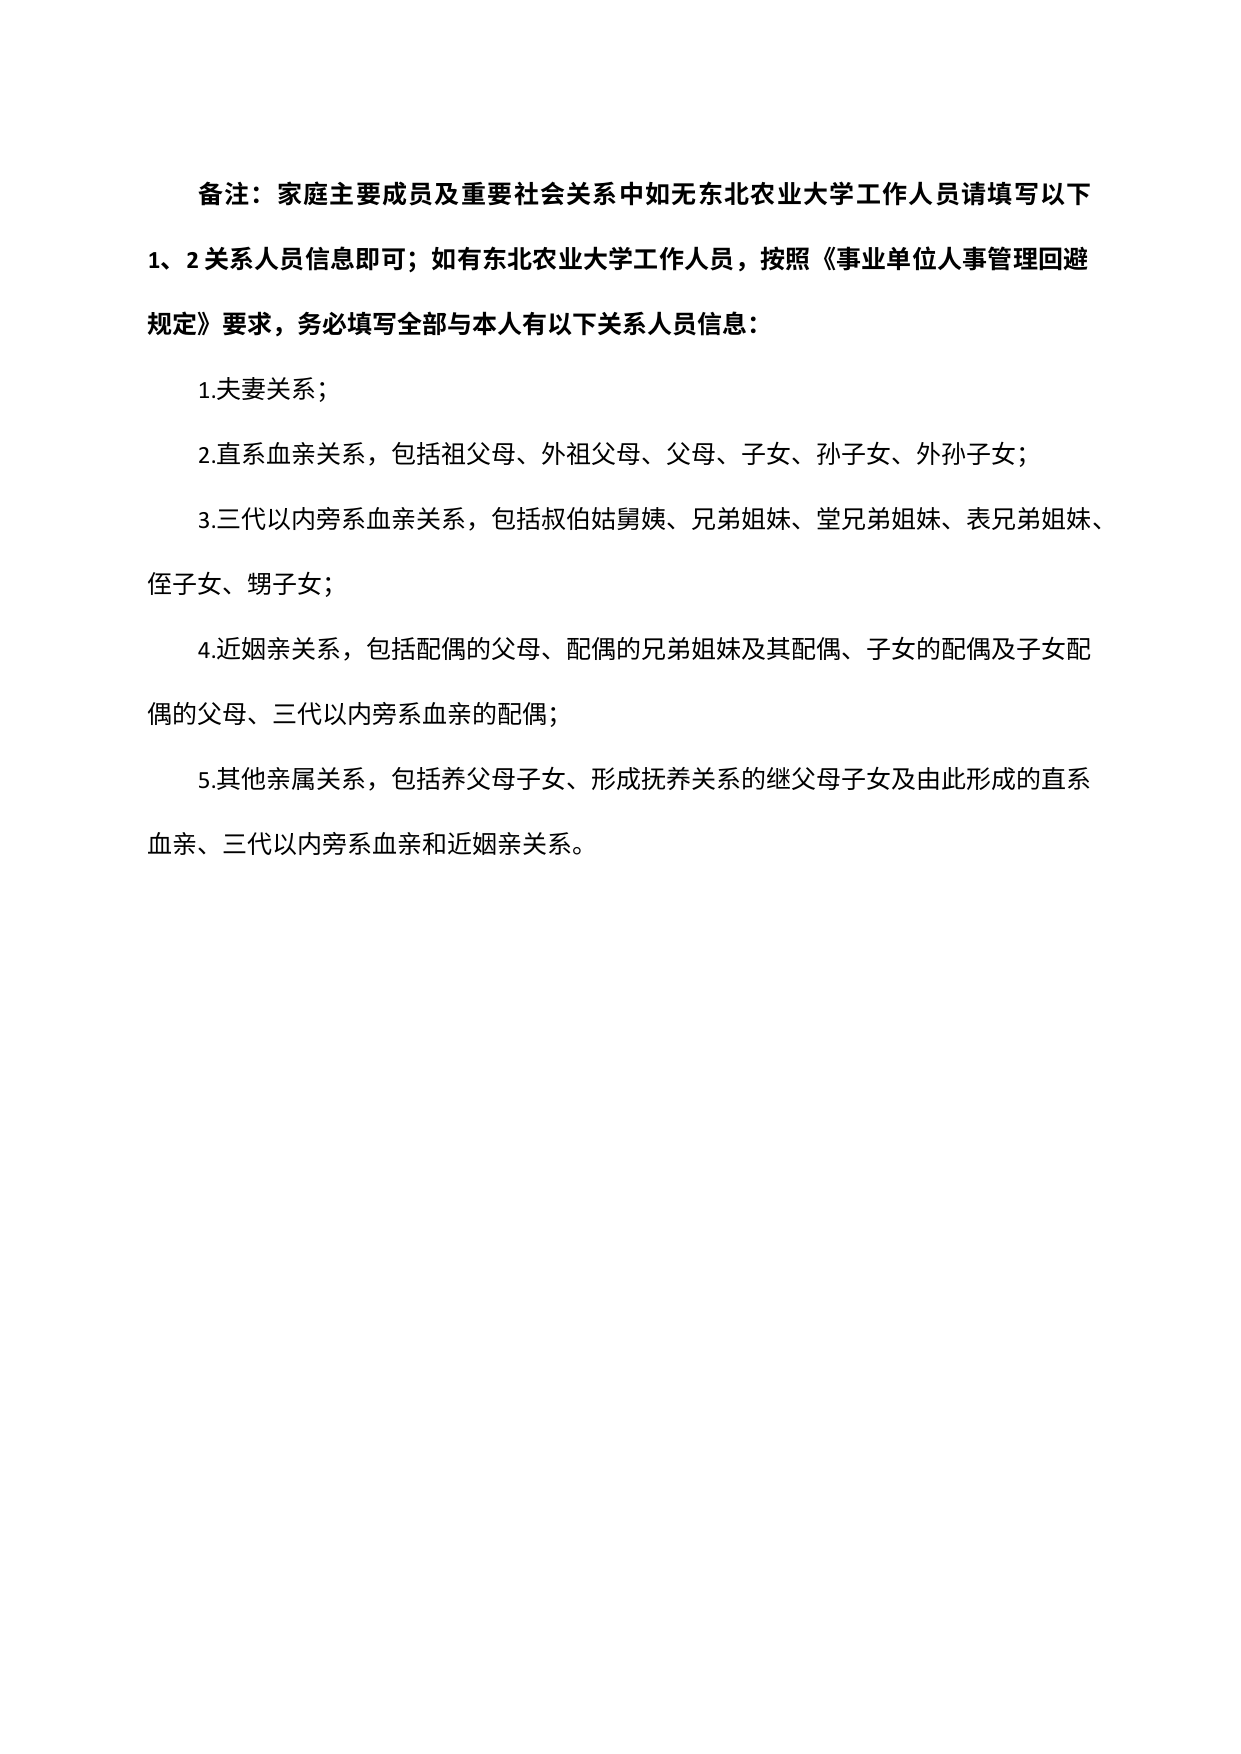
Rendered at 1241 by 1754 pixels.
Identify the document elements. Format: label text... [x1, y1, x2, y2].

text 1.夫妻关系； [148, 355, 1093, 420]
text 4.近姻亲关系，包括配偶的父母、配偶的兄弟姐妹及其配偶、子女的配偶及子女配偶的父母、三代以内旁系血亲的配偶； [148, 615, 1093, 745]
text 5.其他亲属关系，包括养父母子女、形成抚养关系的继父母子女及由此形成的直系血亲、三代以内旁系血亲和近姻亲关系。 [148, 745, 1093, 875]
text 备注：家庭主要成员及重要社会关系中如无东北农业大学工作人员请填写以下1、2关系人员信息即可；如有东北农业大学工作人员，按照《事业单位人事管理回避规定》要求，务必填写全部与本人有以下关系人员信息： [148, 160, 1093, 355]
text 3.三代以内旁系血亲关系，包括叔伯姑舅姨、兄弟姐妹、堂兄弟姐妹、表兄弟姐妹、侄子女、甥子女； [148, 485, 1093, 615]
text 2.直系血亲关系，包括祖父母、外祖父母、父母、子女、孙子女、外孙子女； [148, 420, 1093, 485]
